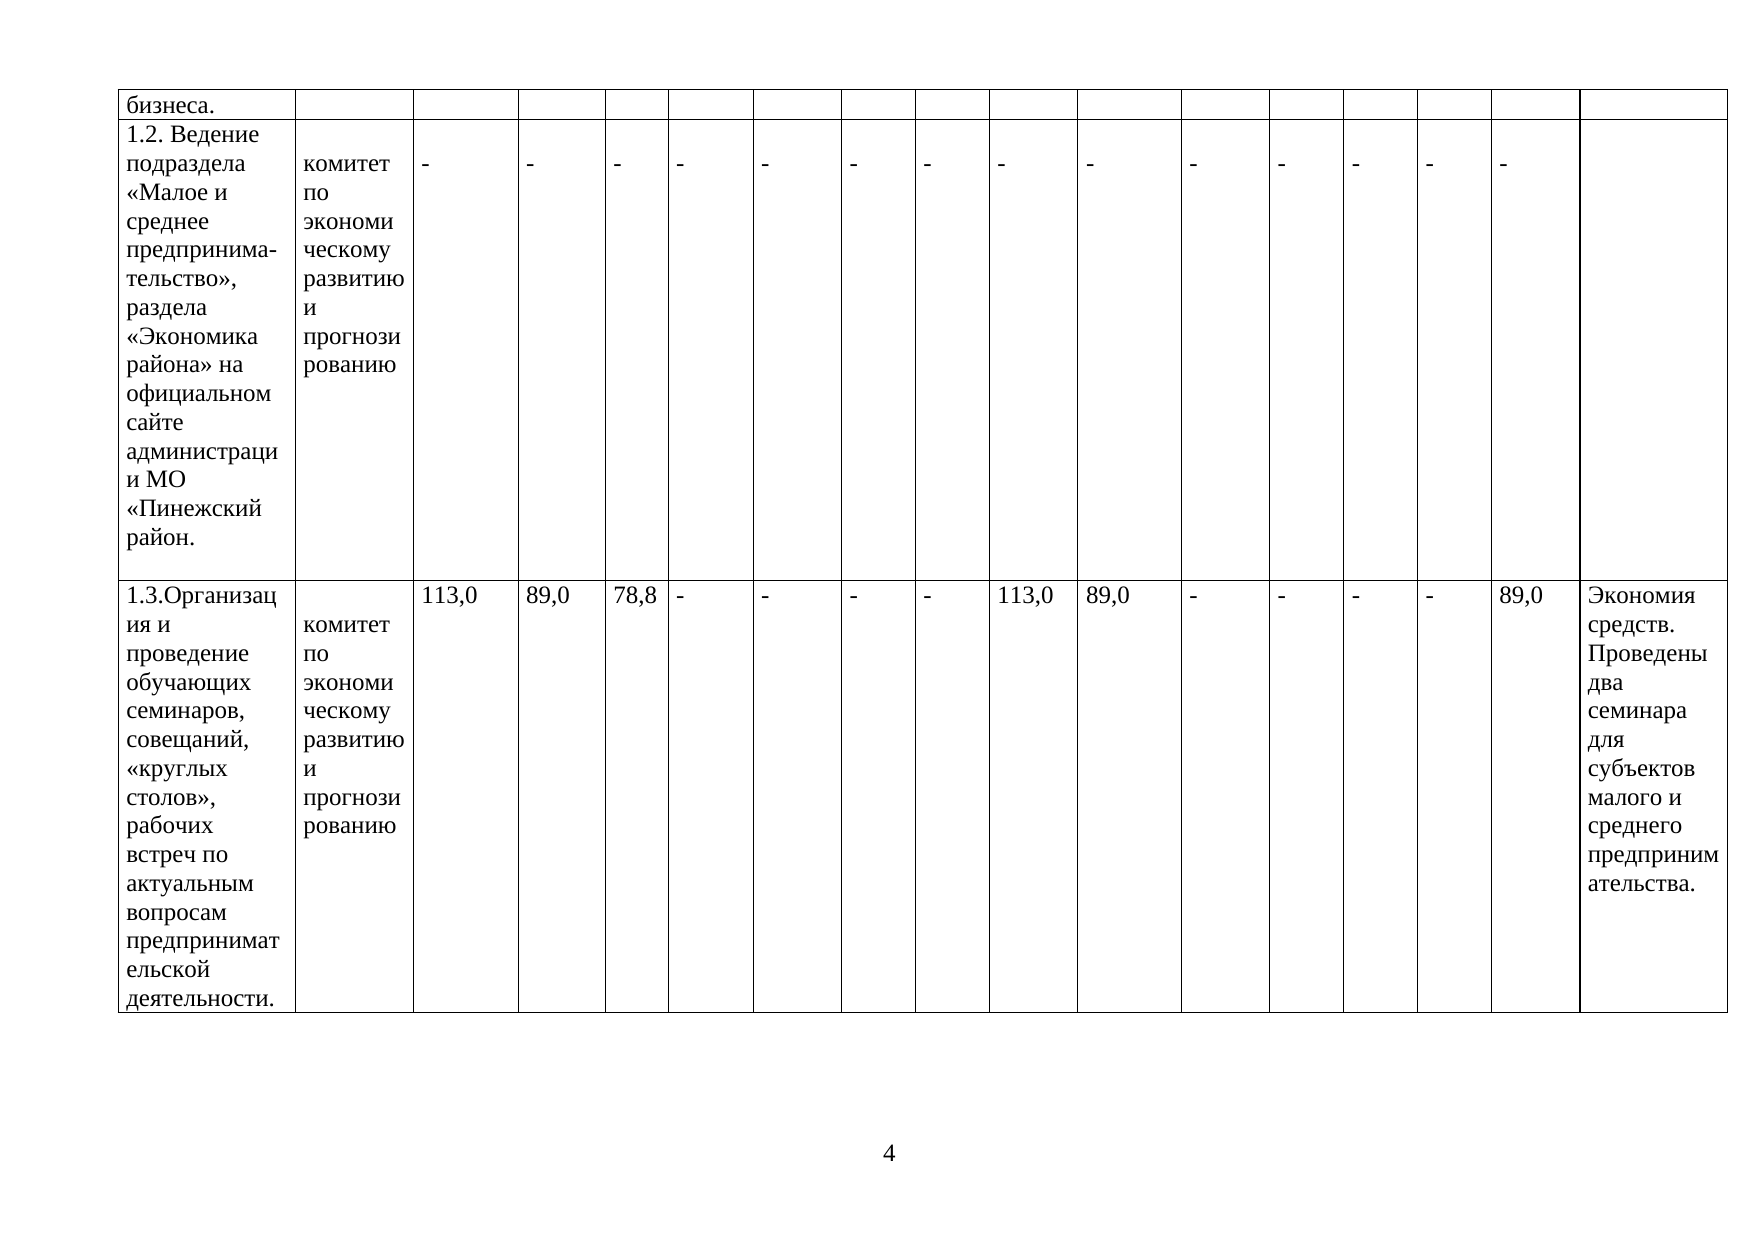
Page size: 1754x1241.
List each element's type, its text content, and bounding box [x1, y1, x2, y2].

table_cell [296, 90, 413, 118]
table_cell - [842, 581, 915, 1012]
table_cell 1.3.Организация и проведение обучающих семинаров, совещаний, «круглых столов», рабочих встреч по актуальным вопросам предпринимательской деятельности. [119, 581, 295, 1012]
table_cell - [842, 120, 915, 579]
table_cell - [916, 120, 989, 579]
table_cell - [669, 90, 753, 118]
table_cell - [1270, 581, 1343, 1012]
table_cell - [1344, 120, 1417, 579]
table_cell - [1182, 581, 1269, 1012]
table_cell - [519, 120, 605, 579]
table_cell - [1182, 120, 1269, 579]
table_cell 113,0 [414, 581, 518, 1012]
table_cell - [606, 90, 668, 118]
table_cell 89,0 [1492, 581, 1579, 1012]
table_cell - [1078, 120, 1181, 579]
table_cell 113,0 [990, 581, 1077, 1012]
table_cell - [1270, 90, 1343, 118]
table_cell [1581, 120, 1727, 579]
table_cell - [1418, 90, 1491, 118]
table_cell - [754, 581, 841, 1012]
table_cell - [1492, 90, 1579, 118]
table_cell [1581, 90, 1727, 118]
table_cell - [916, 581, 989, 1012]
table_cell 78,8 [606, 581, 668, 1012]
table_cell - [754, 120, 841, 579]
table_cell - [990, 90, 1077, 118]
table_cell - [1344, 90, 1417, 118]
table_cell 1.2. Ведение подраздела «Малое и среднее предпринимательство», раздела «Экономика района» на официальном сайте администрации МО «Пинежский район. [119, 120, 295, 579]
table_cell - [842, 90, 915, 118]
table_cell - [990, 120, 1077, 579]
table_cell - [414, 120, 518, 579]
table_cell - [1078, 90, 1181, 118]
table_cell - [916, 90, 989, 118]
table_cell - [669, 581, 753, 1012]
table_cell - [1418, 120, 1491, 579]
table_cell комитет по экономическому развитию и прогнозированию [296, 120, 413, 579]
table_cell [119, 90, 295, 118]
table_cell 89,0 [1078, 581, 1181, 1012]
table_cell - [606, 120, 668, 579]
table_cell - [754, 90, 841, 118]
table_cell - [1492, 120, 1579, 579]
table_cell - [414, 90, 518, 118]
table_cell - [1182, 90, 1269, 118]
table_cell Экономия средств. Проведены два семинара для субъектов малого и среднего предпринимательства. [1581, 581, 1727, 1012]
table_cell 89,0 [519, 581, 605, 1012]
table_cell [296, 581, 413, 1012]
table_cell - [1418, 581, 1491, 1012]
table_cell - [669, 120, 753, 579]
table_cell - [519, 90, 605, 118]
table_cell - [1270, 120, 1343, 579]
table_cell - [1344, 581, 1417, 1012]
